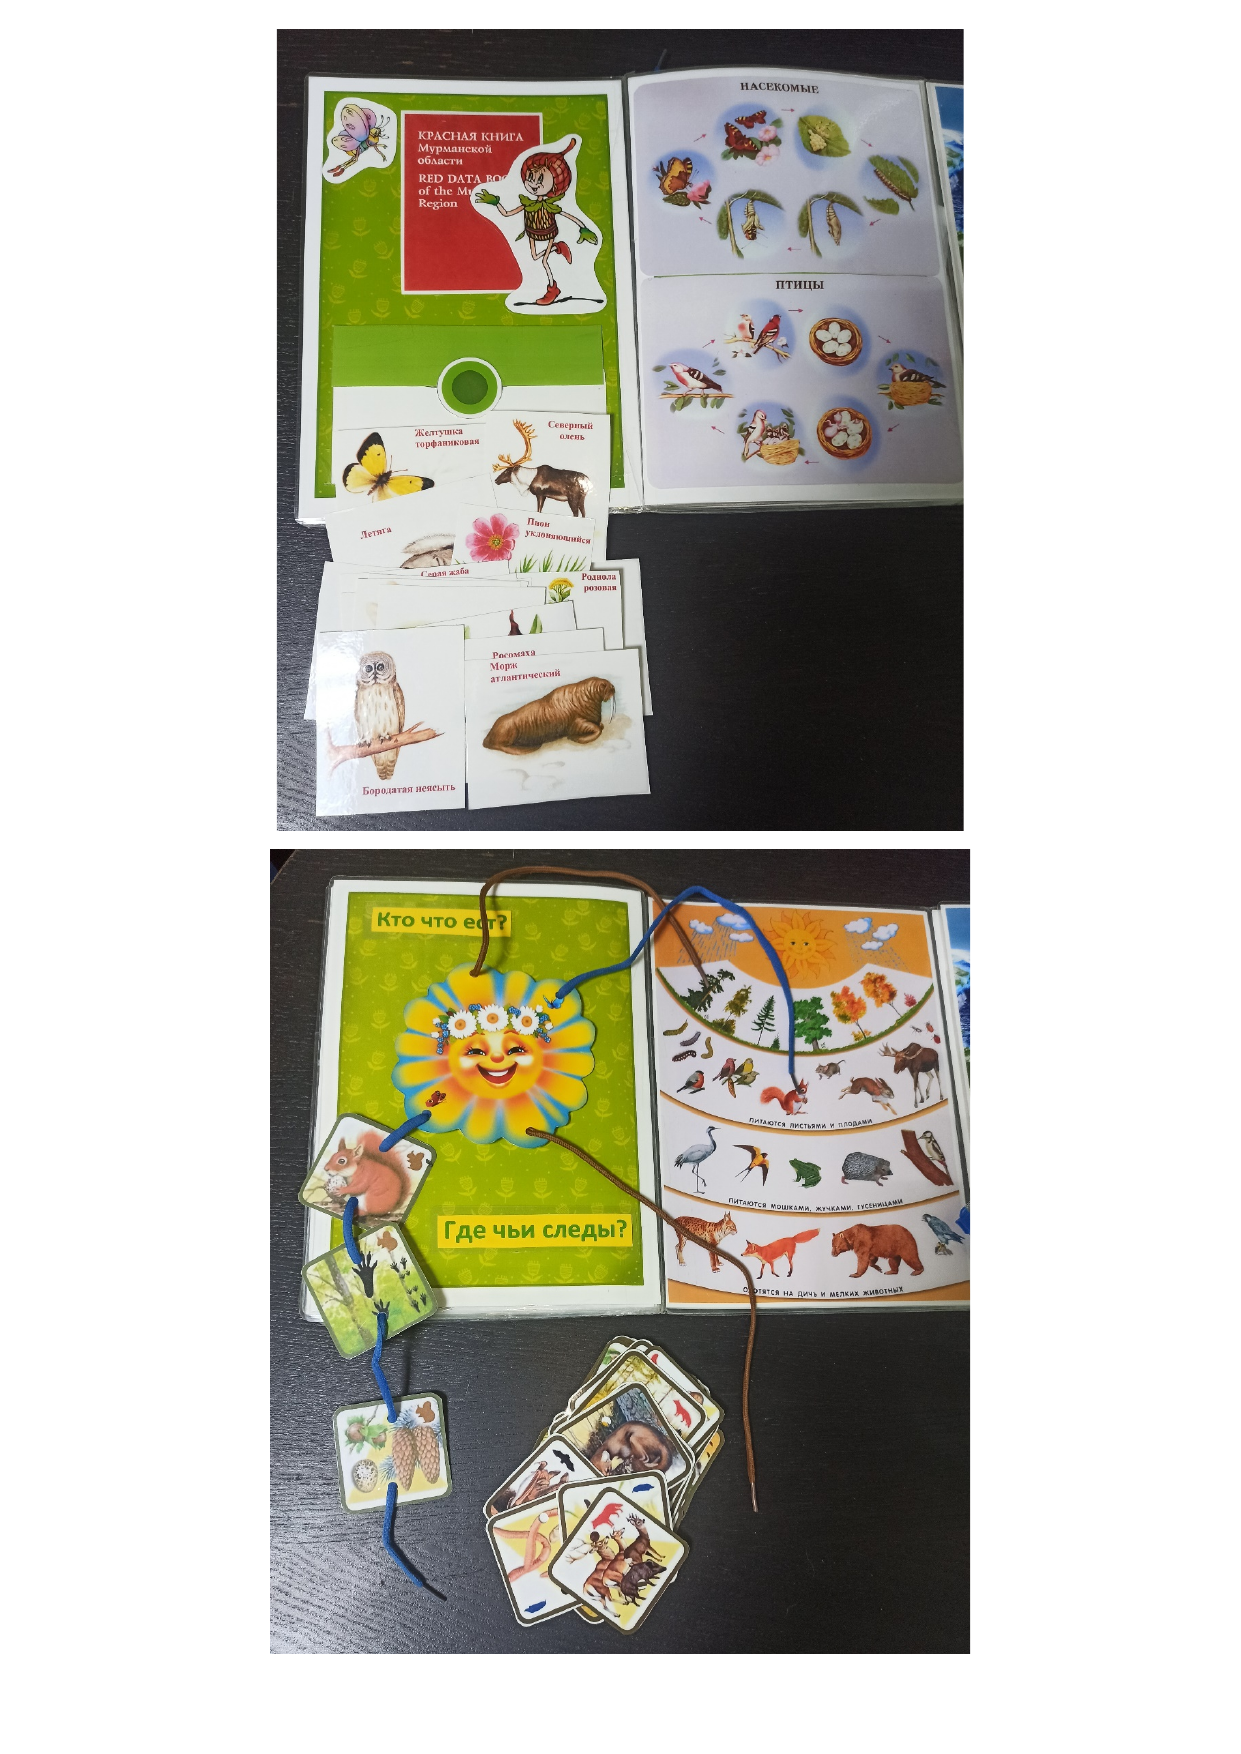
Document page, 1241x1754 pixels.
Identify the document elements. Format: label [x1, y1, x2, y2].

picture [270, 849, 971, 1654]
picture [276, 29, 964, 831]
